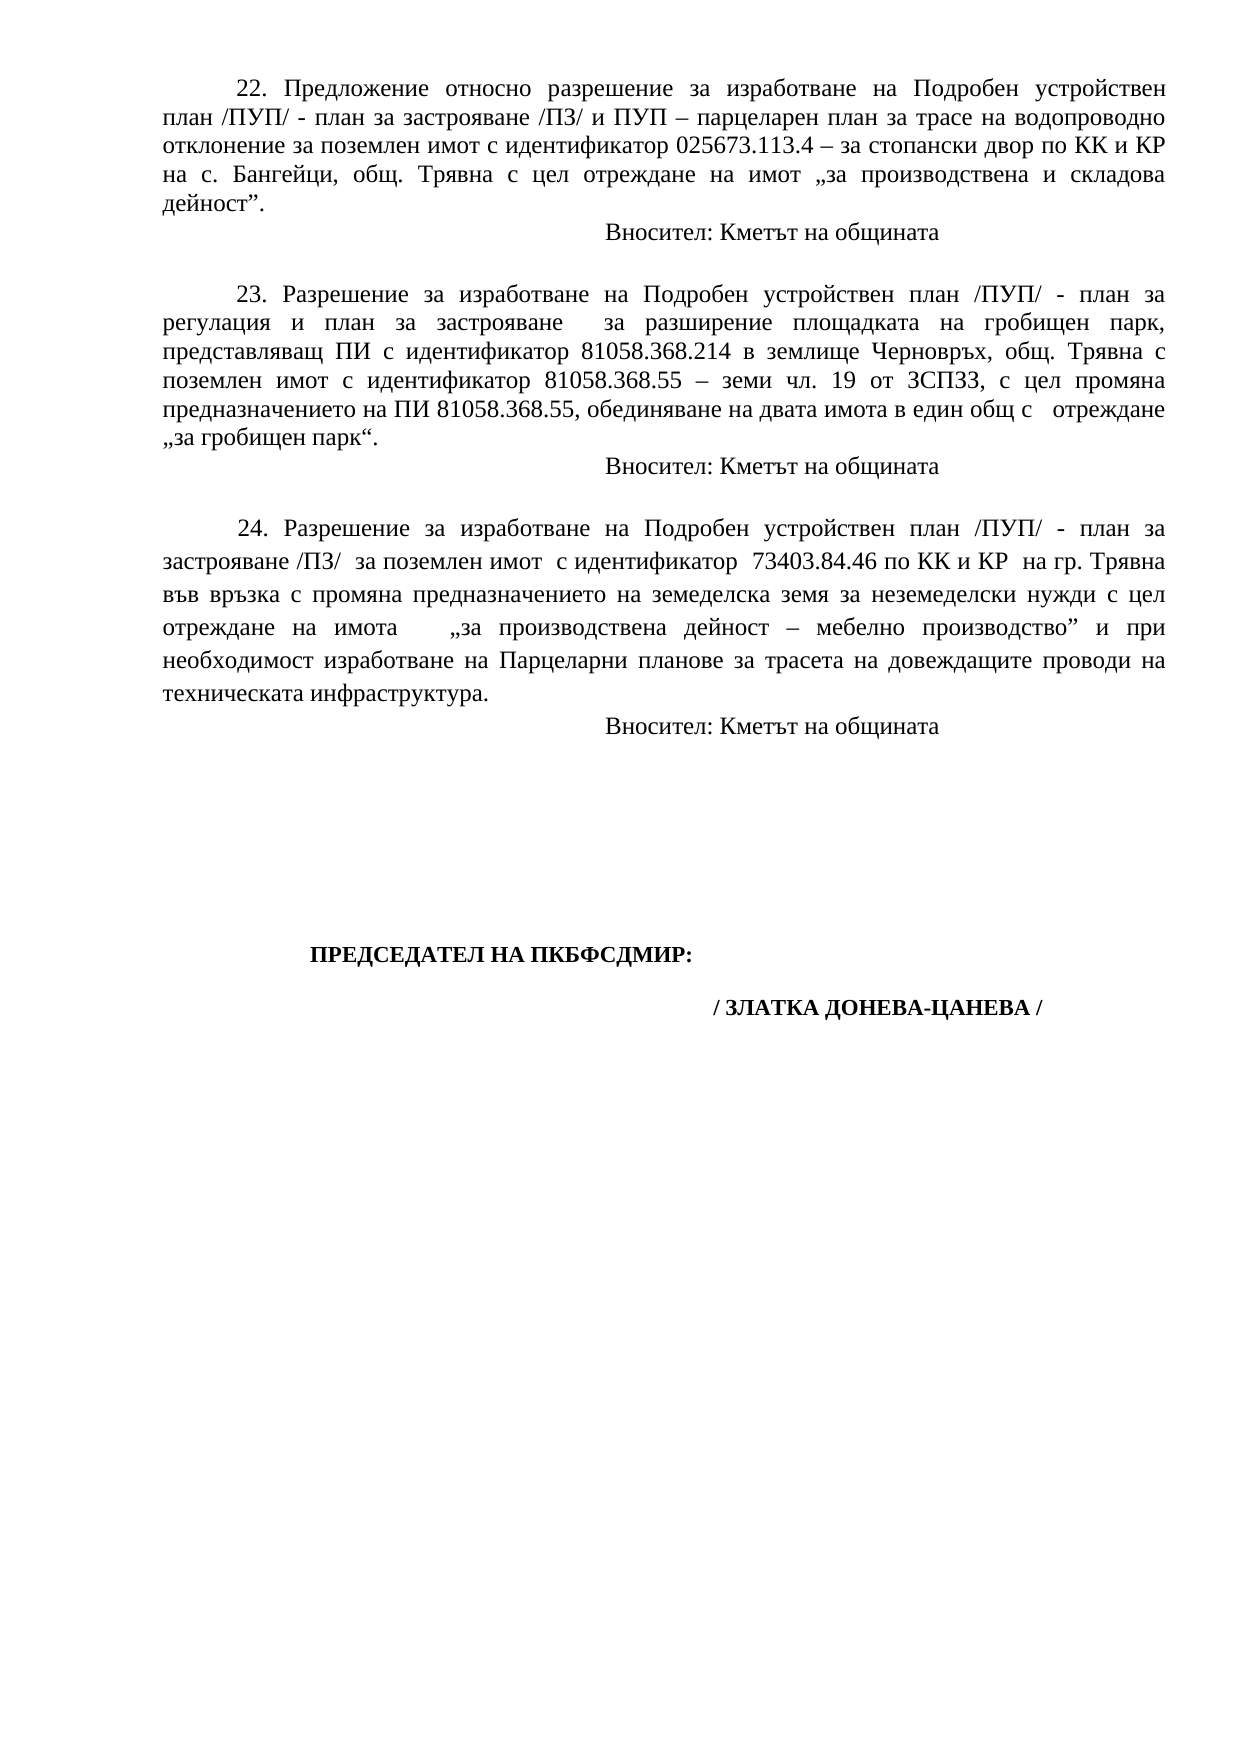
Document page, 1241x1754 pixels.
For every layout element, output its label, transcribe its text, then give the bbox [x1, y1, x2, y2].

text Вносител: Кметът на общината [531, 711, 1167, 740]
text 24. Разрешение за изработване на Подробен устройствен план /ПУП/ - план за застрояване /ПЗ/ за поземлен имот с идентификатор 73403.84.46 по КК и КР на гр. Трявна във връзка с промяна предназначението на земеделска земя за неземеделски нужди с цел отреждане на имота „за производствена дейност – мебелно производство” и при необходимост изработване на Парцеларни планове за трасета на довеждащите проводи на техническата инфраструктура. [162, 513, 1167, 707]
text / ЗЛАТКА ДОНЕВА-ЦАНЕВА / [89, 994, 1167, 1020]
text 22. Предложение относно разрешение за изработване на Подробен устройствен план /ПУП/ - план за застрояване /ПЗ/ и ПУП – парцеларен план за трасе на водопроводно отклонение за поземлен имот с идентификатор 025673.113.4 – за стопански двор по КК и КР на с. Бангейци, общ. Трявна с цел отреждане на имот „за производствена и складова дейност”. [162, 73, 1167, 217]
text 23. Разрешение за изработване на Подробен устройствен план /ПУП/ - план за регулация и план за застрояване за разширение площадката на гробищен парк, представляващ ПИ с идентификатор 81058.368.214 в землище Черновръх, общ. Трявна с поземлен имот с идентификатор 81058.368.55 – земи чл. 19 от ЗСПЗЗ, с цел промяна предназначението на ПИ 81058.368.55, обединяване на двата имота в един общ с отреждане „за гробищен парк“. [162, 279, 1167, 451]
text ПРЕДСЕДАТЕЛ НА ПКБФСДМИР: [236, 941, 1167, 967]
text Вносител: Кметът на общината [531, 451, 1167, 480]
text Вносител: Кметът на общината [531, 217, 1167, 246]
